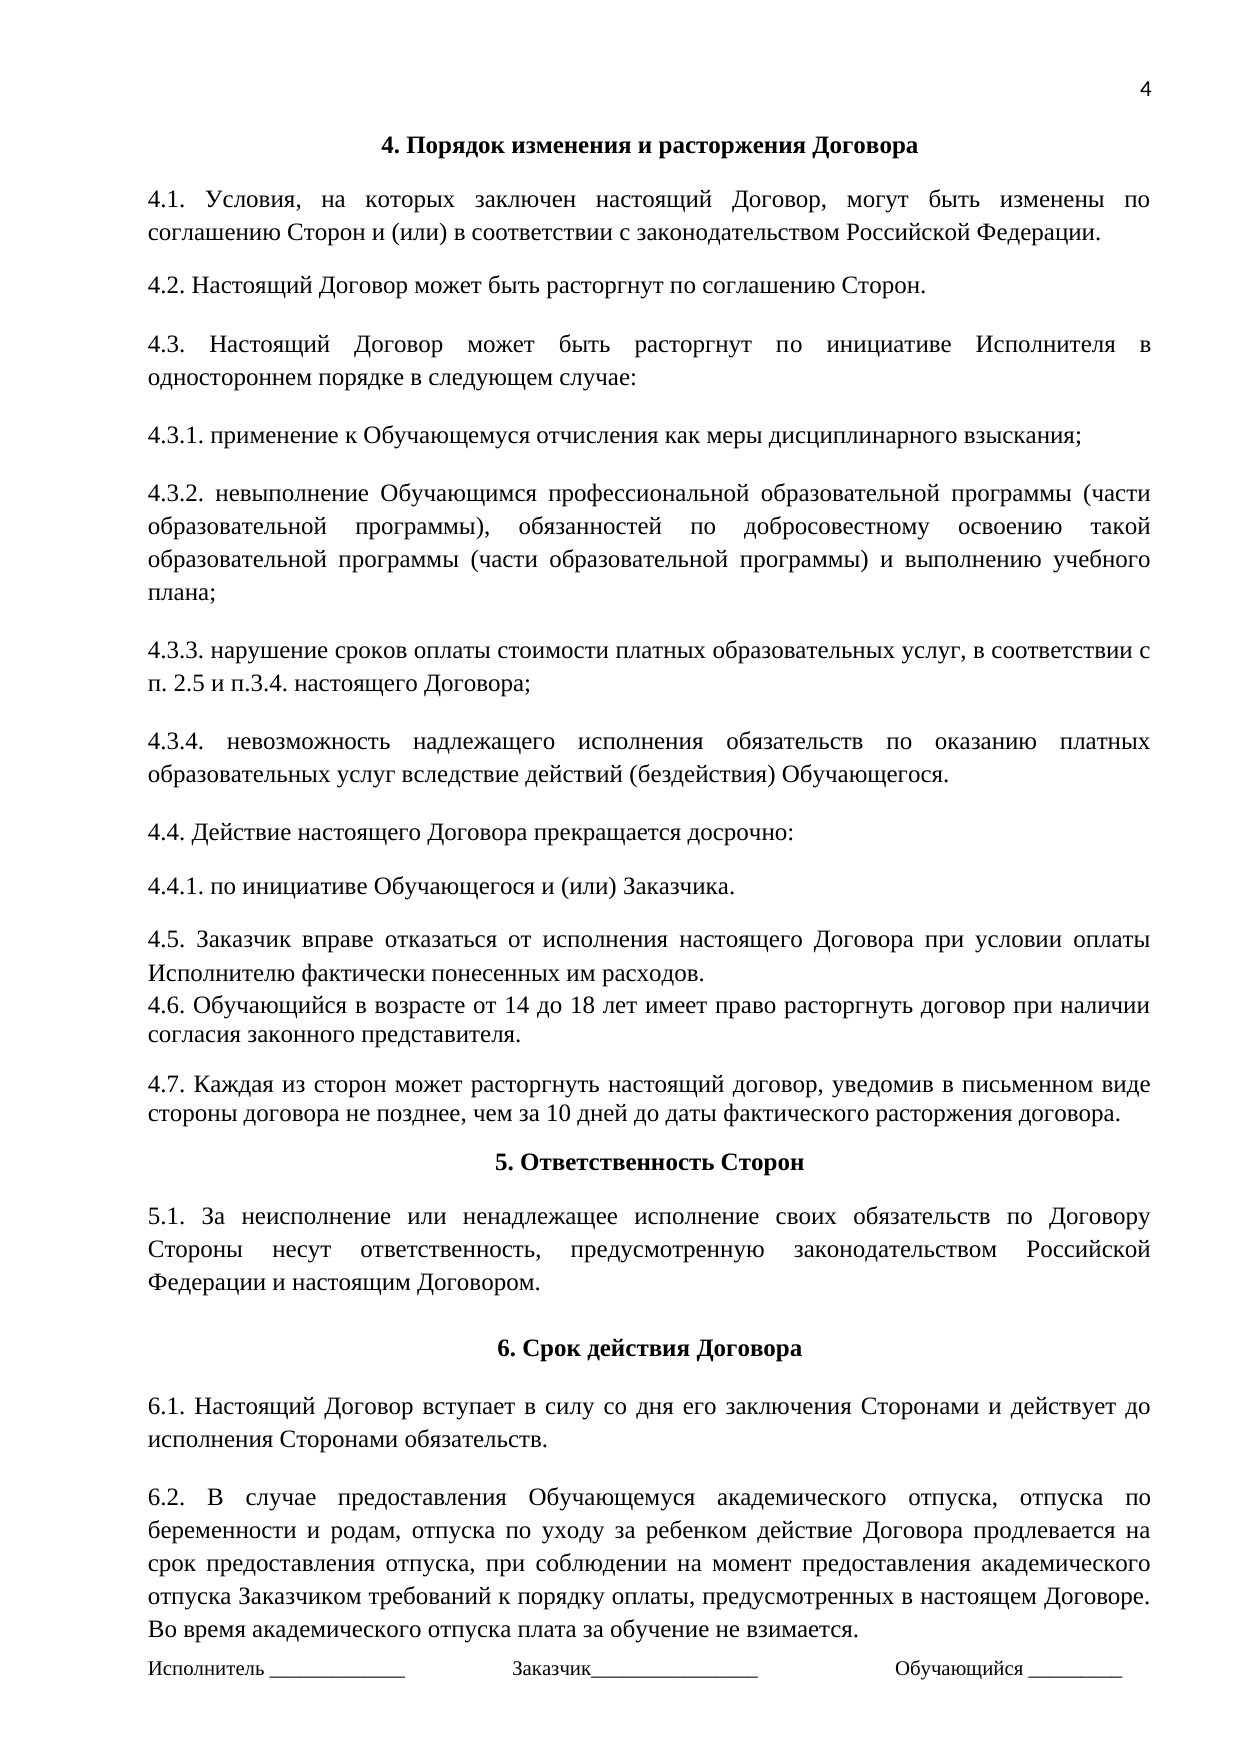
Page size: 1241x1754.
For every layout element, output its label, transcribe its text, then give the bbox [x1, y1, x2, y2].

text 6.2. В случае предоставления Обучающемуся академического отпуска, отпуска по беременности и родам, отпуска по уходу за ребенком действие Договора продлевается на срок предоставления отпуска, при соблюдении на момент предоставления академического отпуска Заказчиком требований к порядку оплаты, предусмотренных в настоящем Договоре. Во время академического отпуска плата за обучение не взимается. [148, 1482, 1152, 1643]
text 4.2. Настоящий Договор может быть расторгнут по соглашению Сторон. [148, 271, 1152, 299]
text 4.1. Условия, на которых заключен настоящий Договор, могут быть изменены по соглашению Сторон и (или) в соответствии с законодательством Российской Федерации. [148, 184, 1152, 246]
text 6.1. Настоящий Договор вступает в силу со дня его заключения Сторонами и действует до исполнения Сторонами обязательств. [148, 1391, 1152, 1453]
text 4. Порядок изменения и расторжения Договора [148, 130, 1152, 159]
text 4.5. Заказчик вправе отказаться от исполнения настоящего Договора при условии оплаты Исполнителю фактически понесенных им расходов. [148, 924, 1152, 986]
text 4.3.1. применение к Обучающемуся отчисления как меры дисциплинарного взыскания; [148, 420, 1152, 448]
text 5.1. За неисполнение или ненадлежащее исполнение своих обязательств по Договору Стороны несут ответственность, предусмотренную законодательством Российской Федерации и настоящим Договором. [148, 1201, 1152, 1296]
text 4.3. Настоящий Договор может быть расторгнут по инициативе Исполнителя в одностороннем порядке в следующем случае: [148, 329, 1152, 390]
text 4.3.3. нарушение сроков оплаты стоимости платных образовательных услуг, в соответствии с п. 2.5 и п.3.4. настоящего Договора; [148, 635, 1152, 697]
text 4.4. Действие настоящего Договора прекращается досрочно: [148, 817, 1152, 846]
text 4.7. Каждая из сторон может расторгнуть настоящий договор, уведомив в письменном виде стороны договора не позднее, чем за 10 дней до даты фактического расторжения договора. [148, 1069, 1152, 1126]
text 4.3.4. невозможность надлежащего исполнения обязательств по оказанию платных образовательных услуг вследствие действий (бездействия) Обучающегося. [148, 726, 1152, 788]
text 4.4.1. по инициативе Обучающегося и (или) Заказчика. [148, 871, 1152, 899]
text 4.6. Обучающийся в возрасте от 14 до 18 лет имеет право расторгнуть договор при наличии согласия законного представителя. [148, 991, 1152, 1048]
text 5. Ответственность Сторон [148, 1147, 1152, 1176]
text 4.3.2. невыполнение Обучающимся профессиональной образовательной программы (части образовательной программы), обязанностей по добросовестному освоению такой образовательной программы (части образовательной программы) и выполнению учебного плана; [148, 478, 1152, 606]
text 6. Срок действия Договора [148, 1333, 1152, 1362]
